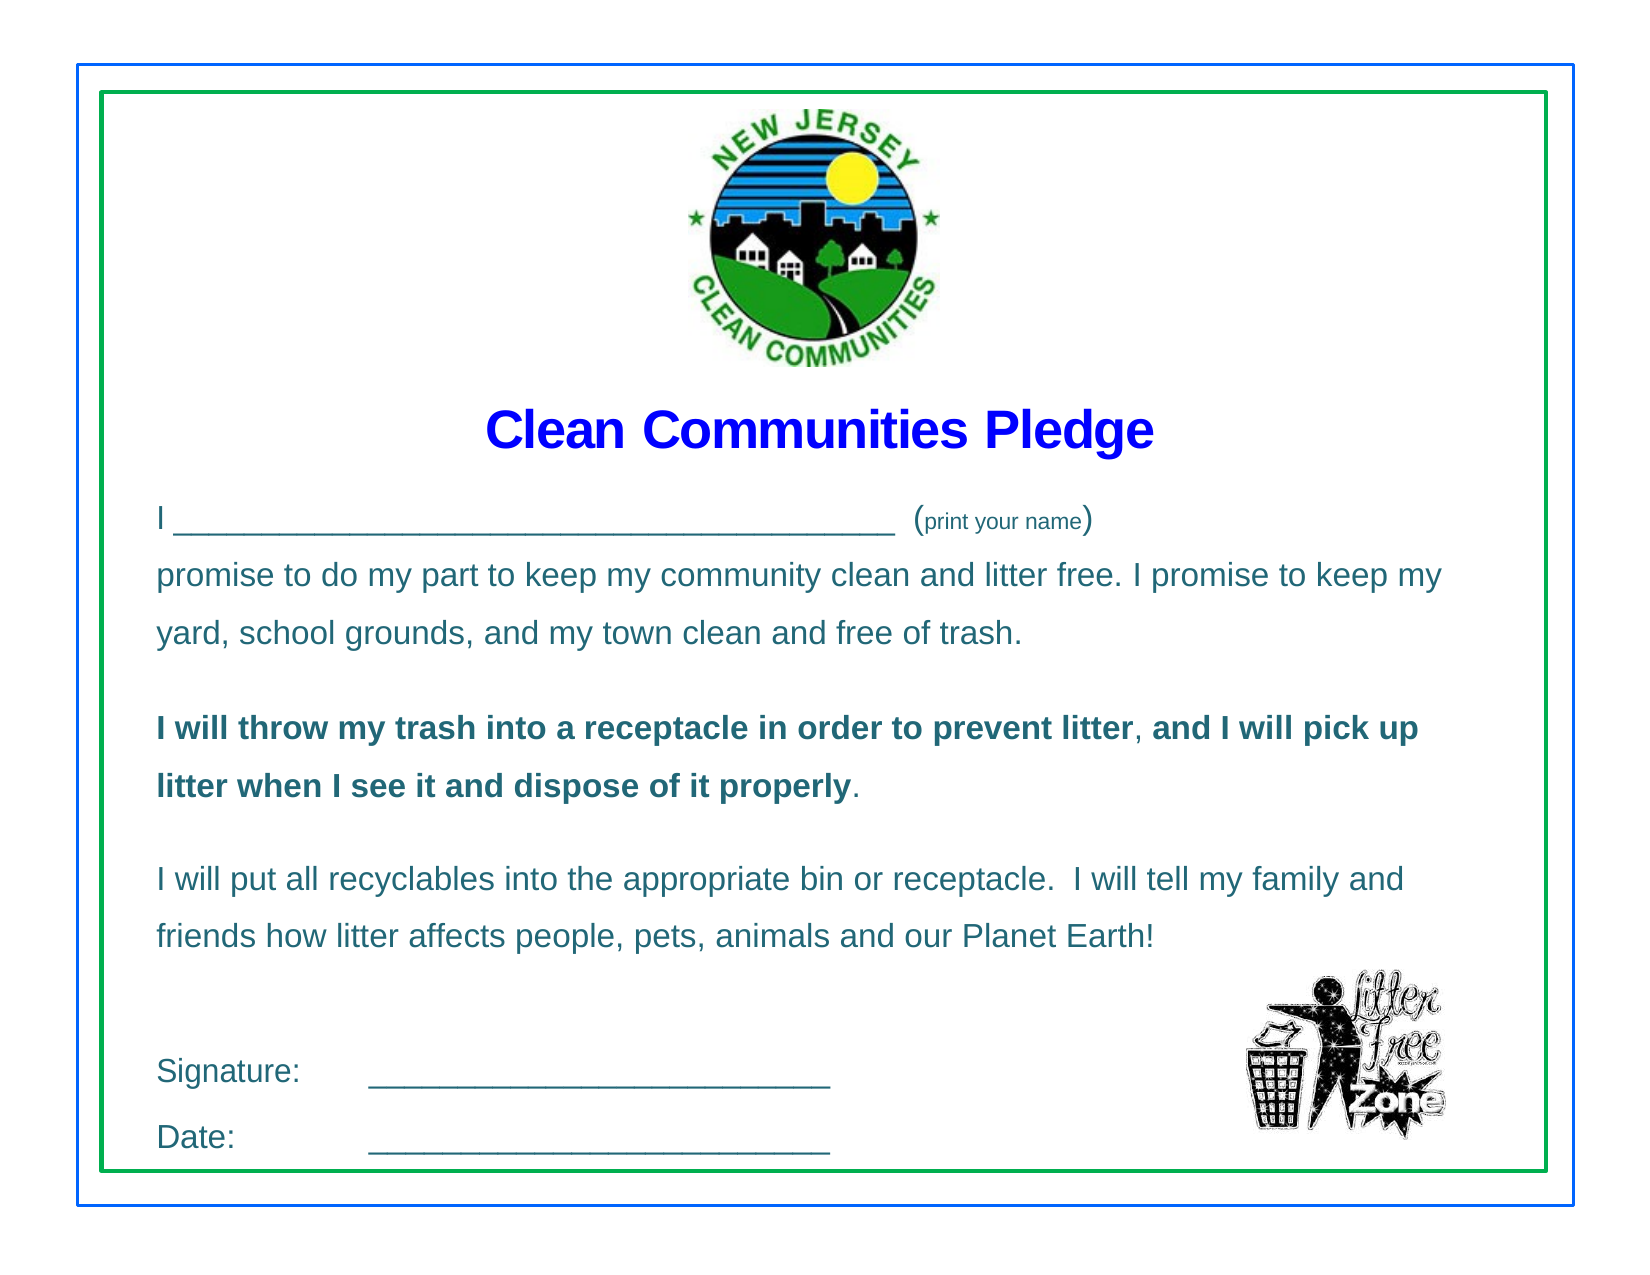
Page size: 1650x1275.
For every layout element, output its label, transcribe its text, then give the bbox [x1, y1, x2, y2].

text promise to do my part to keep my community clean and litter free. I promise to keep my yard, school grounds, and my town clean and free of trash. [156, 555, 1442, 651]
text I will put all recyclables into the appropriate bin or receptacle. I will tell my family and friends how litter affects people, pets, animals and our Planet Earth! [156, 859, 1454, 955]
text I _________________________________________ (print your name) [156, 498, 1454, 536]
text I will throw my trash into a receptacle in order to prevent litter, and I will pick up litter when I see it and dispose of it properly. [156, 708, 1454, 804]
picture [688, 109, 940, 367]
text Date: _________________________ [156, 1118, 1454, 1156]
text Signature: __________________________ [156, 1051, 1454, 1089]
picture [1246, 969, 1446, 1051]
text Clean Communities Pledge [485, 398, 1454, 460]
picture [1246, 1089, 1446, 1118]
